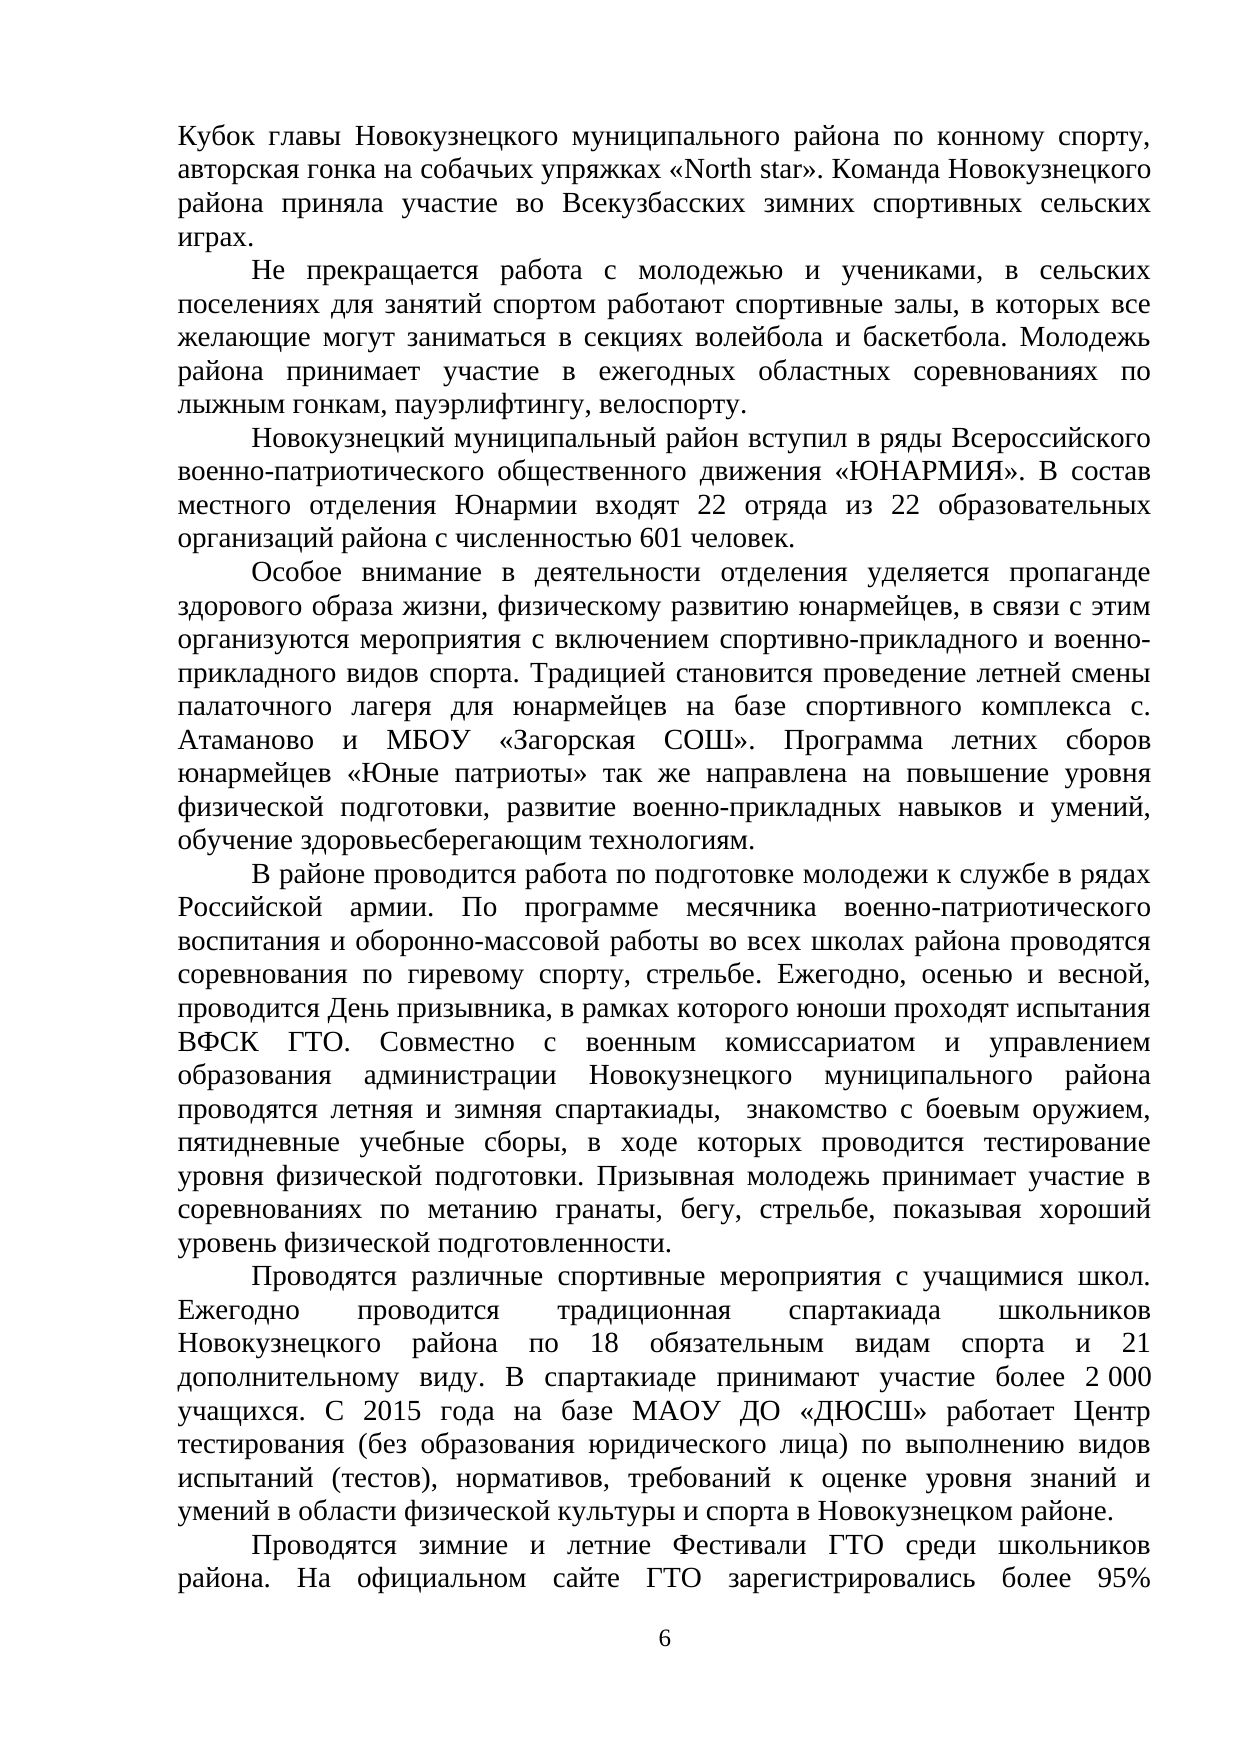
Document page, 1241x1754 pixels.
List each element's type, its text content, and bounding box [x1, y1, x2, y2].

text Проводятся различные спортивные мероприятия с учащимися школ. Ежегодно проводится традиционная спартакиада школьников Новокузнецкого района по 18 обязательным видам спорта и 21 дополнительному виду. В спартакиаде принимают участие более 2 000 учащихся. С 2015 года на базе МАОУ ДО «ДЮСШ» работает Центр тестирования (без образования юридического лица) по выполнению видов испытаний (тестов), нормативов, требований к оценке уровня знаний и умений в области физической культуры и спорта в Новокузнецком районе. [177, 1258, 1152, 1527]
text Не прекращается работа с молодежью и учениками, в сельских поселениях для занятий спортом работают спортивные залы, в которых все желающие могут заниматься в секциях волейбола и баскетбола. Молодежь района принимает участие в ежегодных областных соревнованиях по лыжным гонкам, пауэрлифтингу, велоспорту. [177, 252, 1152, 420]
text Новокузнецкий муниципальный район вступил в ряды Всероссийского военно-патриотического общественного движения «ЮНАРМИЯ». В состав местного отделения Юнармии входят 22 отряда из 22 образовательных организаций района с численностью 601 человек. [177, 420, 1152, 554]
text Особое внимание в деятельности отделения уделяется пропаганде здорового образа жизни, физическому развитию юнармейцев, в связи с этим организуются мероприятия с включением спортивно-прикладного и военно-прикладного видов спорта. Традицией становится проведение летней смены палаточного лагеря для юнармейцев на базе спортивного комплекса с. Атаманово и МБОУ «Загорская СОШ». Программа летних сборов юнармейцев «Юные патриоты» так же направлена на повышение уровня физической подготовки, развитие военно-прикладных навыков и умений, обучение здоровьесберегающим технологиям. [177, 554, 1152, 856]
text В районе проводится работа по подготовке молодежи к службе в рядах Российской армии. По программе месячника военно-патриотического воспитания и оборонно-массовой работы во всех школах района проводятся соревнования по гиревому спорту, стрельбе. Ежегодно, осенью и весной, проводится День призывника, в рамках которого юноши проходят испытания ВФСК ГТО. Совместно с военным комиссариатом и управлением образования администрации Новокузнецкого муниципального района проводятся летняя и зимняя спартакиады, знакомство с боевым оружием, пятидневные учебные сборы, в ходе которых проводится тестирование уровня физической подготовки. Призывная молодежь принимает участие в соревнованиях по метанию гранаты, бегу, стрельбе, показывая хороший уровень физической подготовленности. [177, 856, 1152, 1258]
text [177, 118, 1152, 252]
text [177, 1527, 1152, 1594]
